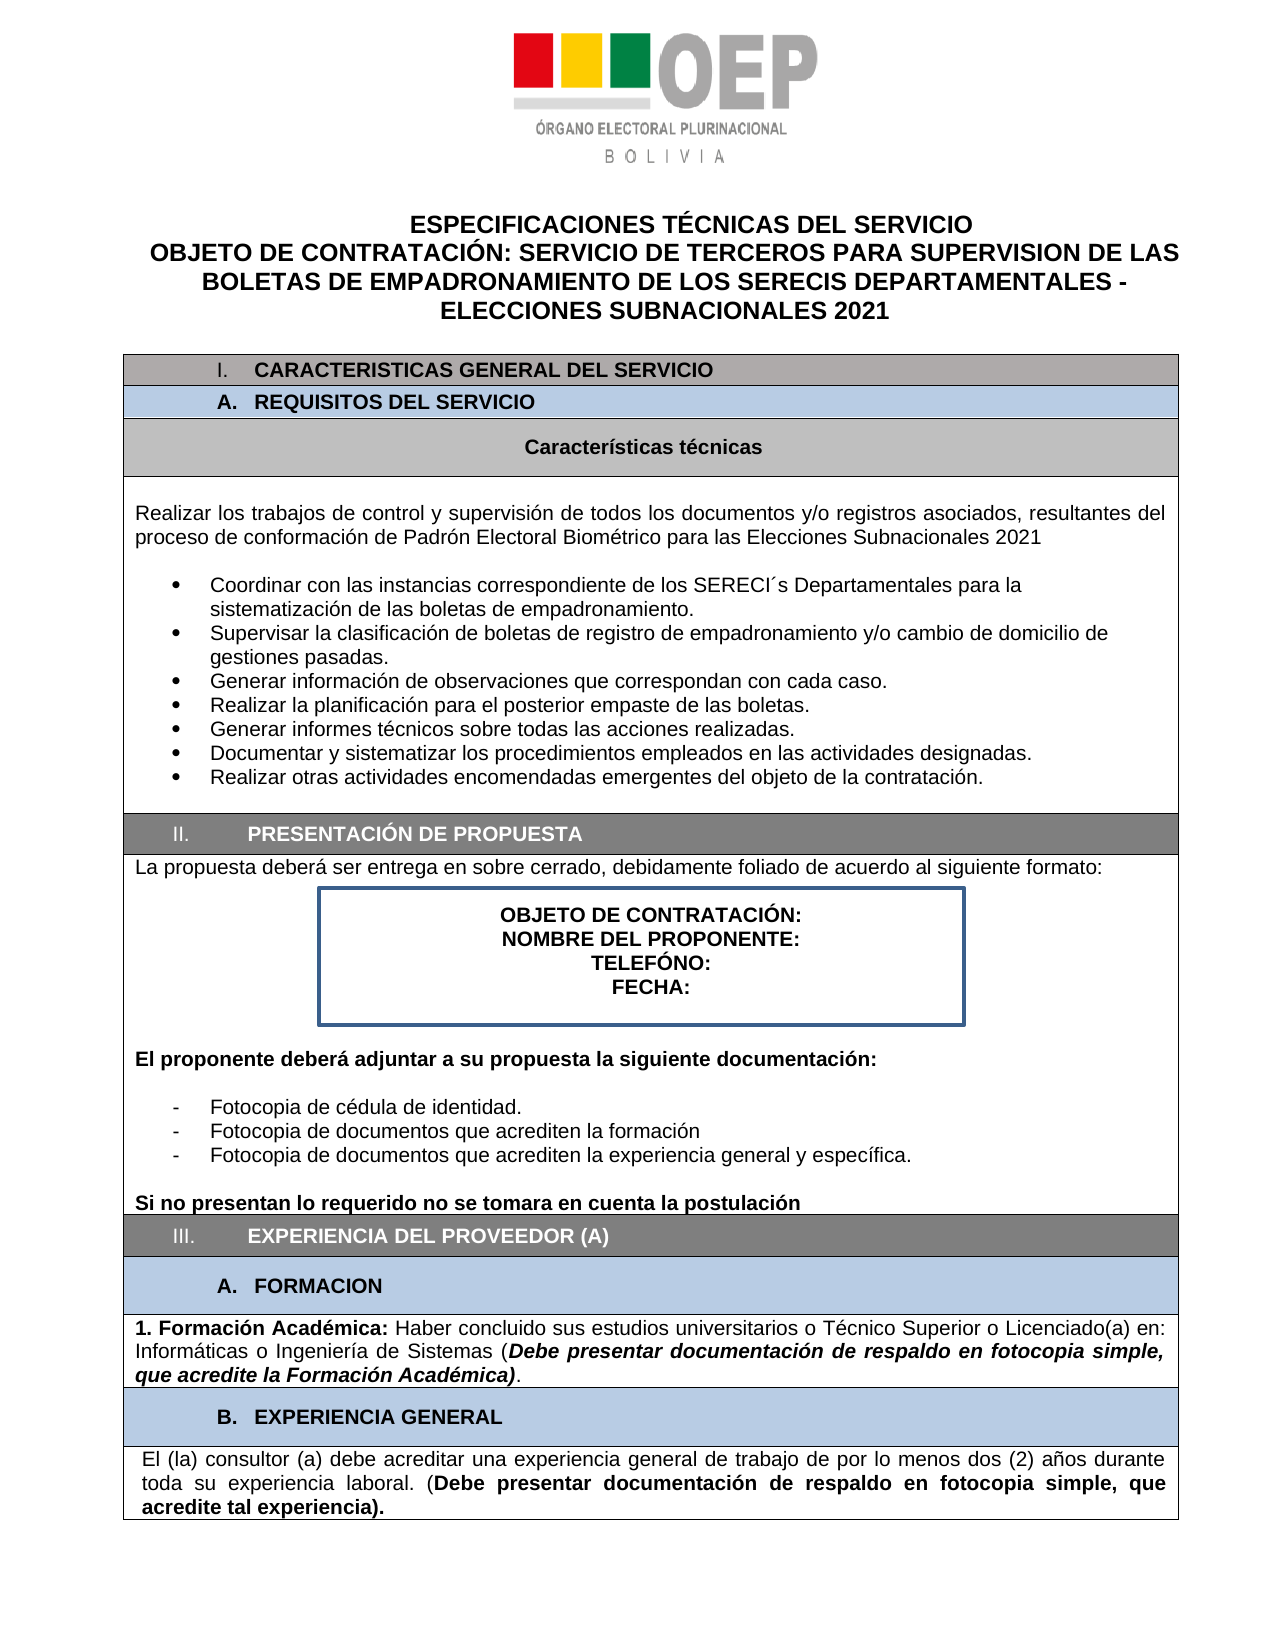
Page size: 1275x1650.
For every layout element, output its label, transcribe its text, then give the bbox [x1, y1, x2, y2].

table_cell REQUISITOS DEL SERVICIO [124, 386, 1178, 417]
table_cell El (la) consultor (a) debe acreditar una experiencia general de trabajo de por lo menos dos (2) años durante toda su experiencia laboral. (Debe presentar documentación de respaldo en fotocopia simple, que acredite tal experiencia). [124, 1447, 1178, 1519]
table_header CARACTERISTICAS GENERAL DEL SERVICIO [124, 355, 1178, 385]
table_cell EXPERIENCIA DEL PROVEEDOR (A) [124, 1215, 1178, 1256]
table_cell FORMACION [124, 1257, 1178, 1314]
table_cell Características técnicas [124, 419, 1178, 476]
table_cell EXPERIENCIA GENERAL [124, 1388, 1178, 1446]
text ESPECIFICACIONES TÉCNICAS DEL SERVICIO [183, 210, 1200, 238]
table_cell 1. Formación Académica: Haber concluido sus estudios universitarios o Técnico Superior o Licenciado(a) en: Informáticas o Ingeniería de Sistemas (Debe presentar documentación de respaldo en fotocopia simple, que acredite la Formación Académica). [124, 1315, 1178, 1387]
table_cell PRESENTACIÓN DE PROPUESTA [124, 814, 1178, 854]
table_cell La propuesta deberá ser entrega en sobre cerrado, debidamente foliado de acuerdo al siguiente formato: OBJETO DE CONTRATACIÓN: NOMBRE DEL PROPONENTE: TELEFÓNO: FECHA: El proponente deberá adjuntar a su propuesta la siguiente documentación: Fotocopia de cédula de identidad. Fotocopia de documentos que acrediten la formación Fotocopia de documentos que acrediten la experiencia general y específica. Si no presentan lo requerido no se tomara en cuenta la postulación [124, 855, 1178, 1214]
picture [513, 33, 818, 163]
text OBJETO DE CONTRATACIÓN: SERVICIO DE TERCEROS PARA SUPERVISION DE LAS BOLETAS DE EMPADRONAMIENTO DE LOS SERECIS DEPARTAMENTALES - ELECCIONES SUBNACIONALES 2021 [130, 238, 1200, 325]
table_cell Realizar los trabajos de control y supervisión de todos los documentos y/o registros asociados, resultantes del proceso de conformación de Padrón Electoral Biométrico para las Elecciones Subnacionales 2021 Coordinar con las instancias correspondiente de los SERECI´s Departamentales para la sistematización de las boletas de empadronamiento. Supervisar la clasificación de boletas de registro de empadronamiento y/o cambio de domicilio de gestiones pasadas. Generar información de observaciones que correspondan con cada caso. Realizar la planificación para el posterior empaste de las boletas. Generar informes técnicos sobre todas las acciones realizadas. Documentar y sistematizar los procedimientos empleados en las actividades designadas. Realizar otras actividades encomendadas emergentes del objeto de la contratación. [124, 477, 1178, 813]
